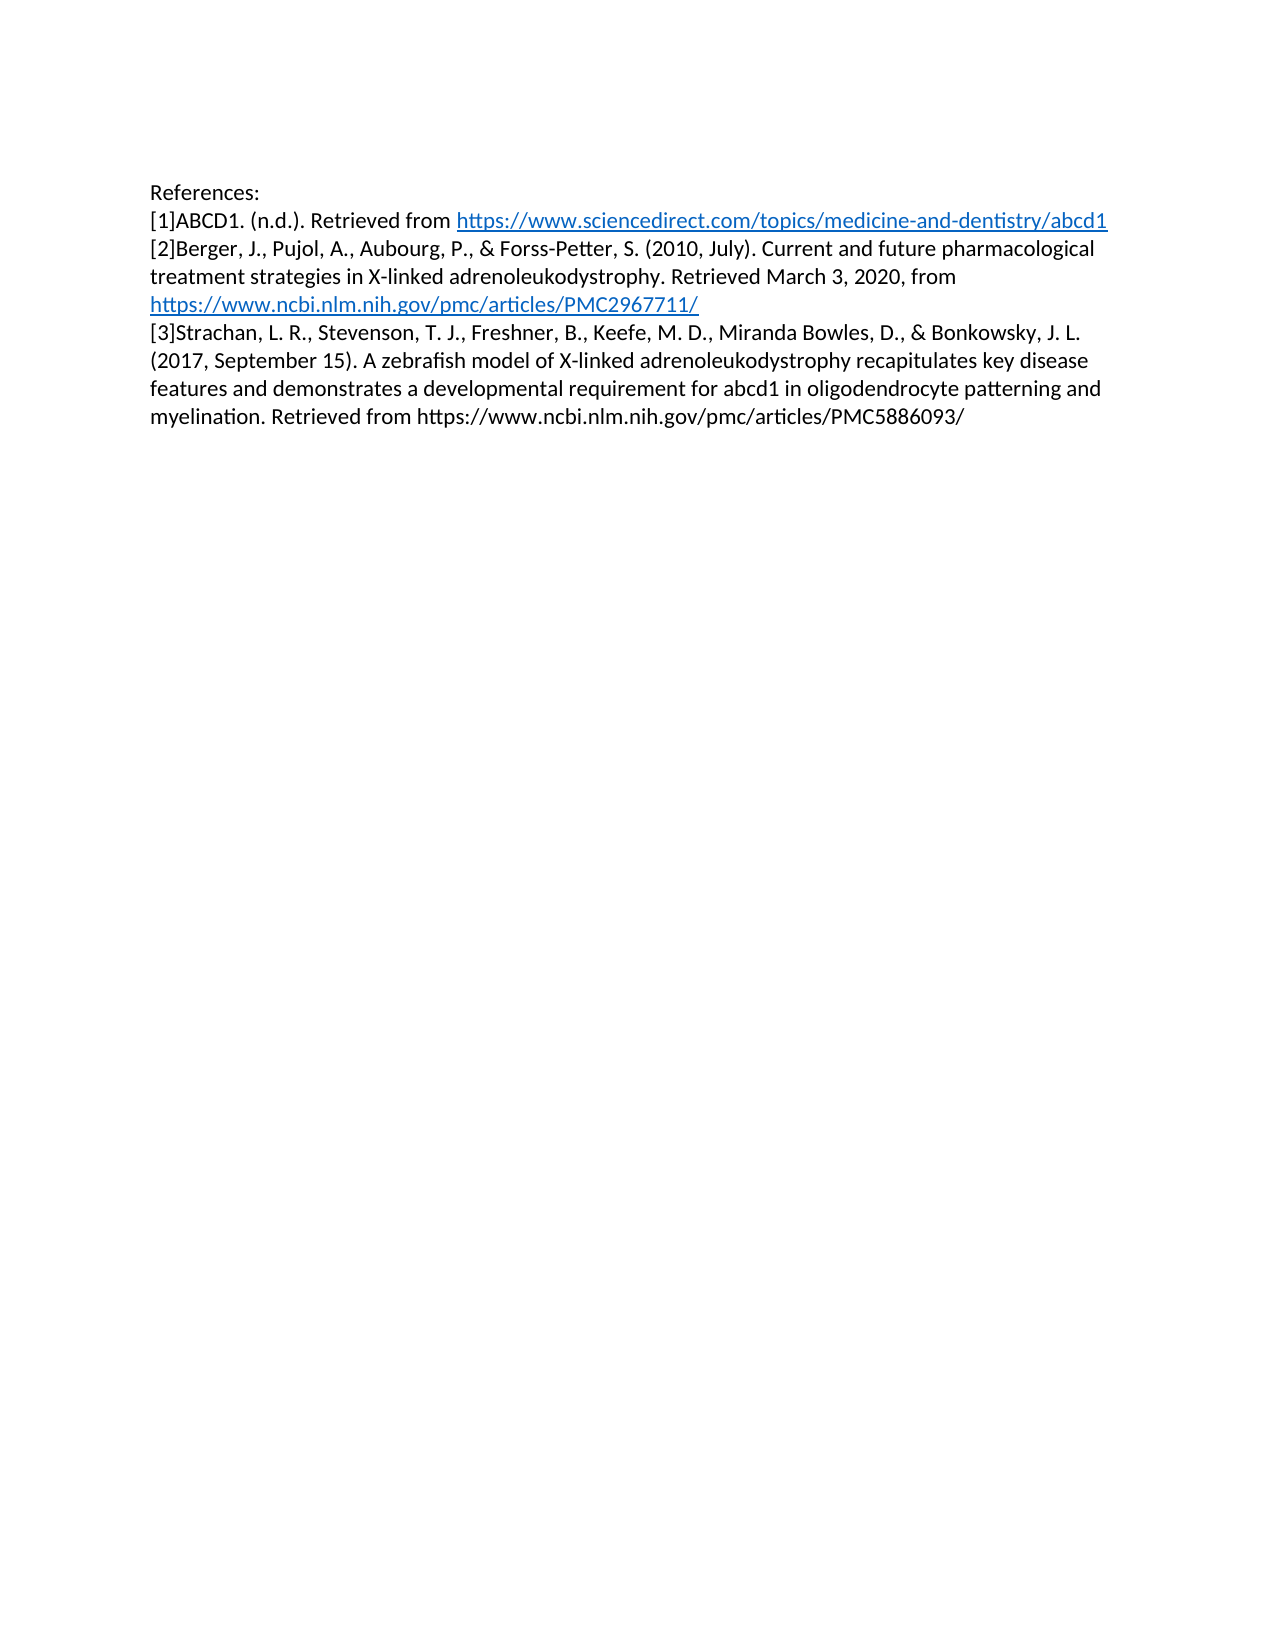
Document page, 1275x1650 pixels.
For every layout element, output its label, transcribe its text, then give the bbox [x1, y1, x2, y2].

text [2]Berger, J., Pujol, A., Aubourg, P., & Forss-Petter, S. (2010, July). Current and future pharmacological treatment strategies in X-linked adrenoleukodystrophy. Retrieved March 3, 2020, from https://www.ncbi.nlm.nih.gov/pmc/articles/PMC2967711/ [150, 234, 1125, 318]
text [1]ABCD1. (n.d.). Retrieved from https://www.sciencedirect.com/topics/medicine-and-dentistry/abcd1 [150, 206, 1125, 234]
text [3]Strachan, L. R., Stevenson, T. J., Freshner, B., Keefe, M. D., Miranda Bowles, D., & Bonkowsky, J. L. (2017, September 15). A zebrafish model of X-linked adrenoleukodystrophy recapitulates key disease features and demonstrates a developmental requirement for abcd1 in oligodendrocyte patterning and myelination. Retrieved from https://www.ncbi.nlm.nih.gov/pmc/articles/PMC5886093/ [150, 318, 1125, 430]
text References: [150, 178, 1125, 206]
